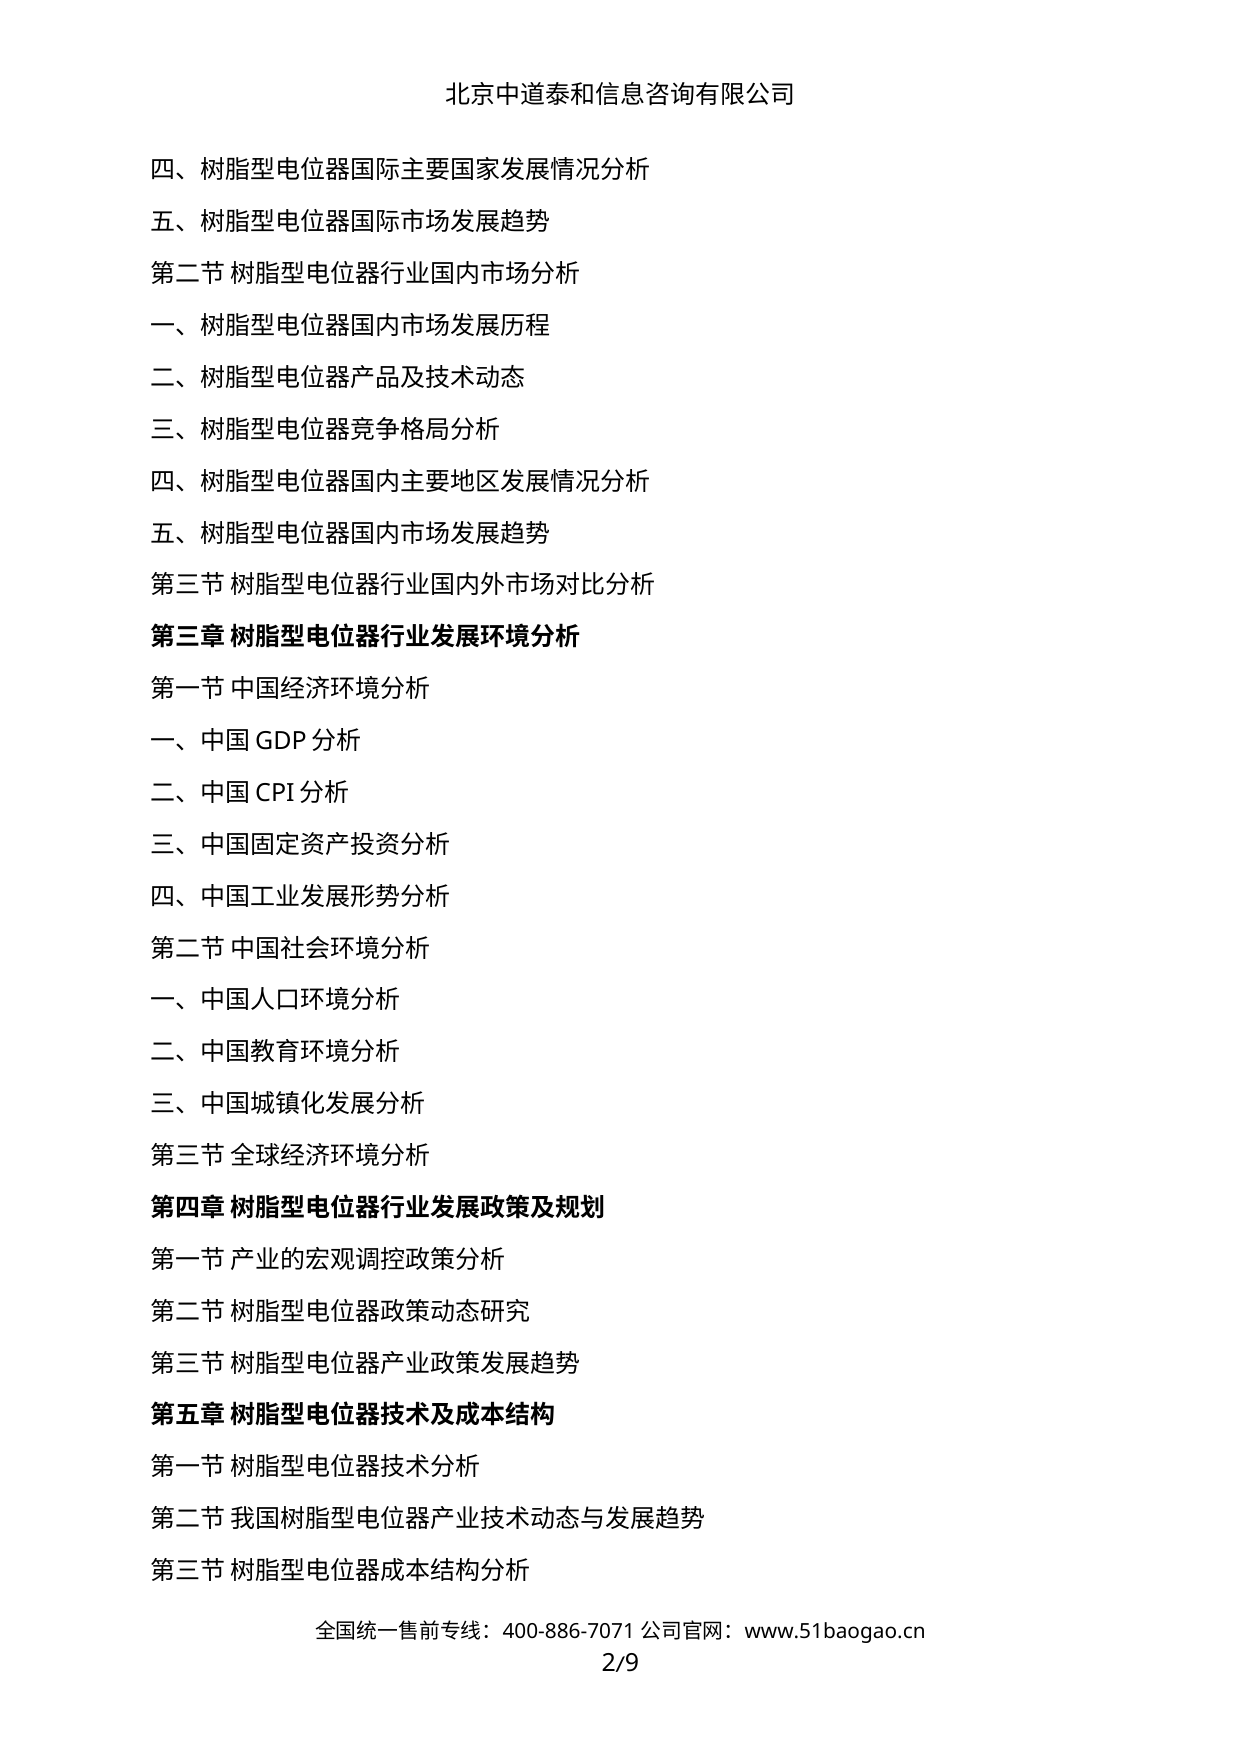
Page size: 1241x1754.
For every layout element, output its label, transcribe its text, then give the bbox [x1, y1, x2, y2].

text 第三节 树脂型电位器成本结构分析 [150, 1551, 1090, 1587]
text 一、中国人口环境分析 [150, 980, 1090, 1016]
text 第二节 中国社会环境分析 [150, 928, 1090, 964]
text 五、树脂型电位器国内市场发展趋势 [150, 513, 1090, 549]
text 第二节 树脂型电位器政策动态研究 [150, 1291, 1090, 1327]
text 四、树脂型电位器国际主要国家发展情况分析 [150, 150, 1090, 186]
text 第三章 树脂型电位器行业发展环境分析 [150, 617, 1090, 653]
text 三、中国城镇化发展分析 [150, 1084, 1090, 1120]
text 第三节 树脂型电位器产业政策发展趋势 [150, 1343, 1090, 1379]
text 二、中国教育环境分析 [150, 1032, 1090, 1068]
text 三、树脂型电位器竞争格局分析 [150, 409, 1090, 446]
text 四、中国工业发展形势分析 [150, 876, 1090, 912]
text 第二节 树脂型电位器行业国内市场分析 [150, 254, 1090, 290]
text 五、树脂型电位器国际市场发展趋势 [150, 202, 1090, 238]
text 第四章 树脂型电位器行业发展政策及规划 [150, 1187, 1090, 1224]
text 第一节 产业的宏观调控政策分析 [150, 1239, 1090, 1276]
text 三、中国固定资产投资分析 [150, 824, 1090, 861]
text 第二节 我国树脂型电位器产业技术动态与发展趋势 [150, 1499, 1090, 1535]
text 四、树脂型电位器国内主要地区发展情况分析 [150, 461, 1090, 497]
text 第五章 树脂型电位器技术及成本结构 [150, 1395, 1090, 1431]
text 一、中国GDP分析 [150, 721, 1090, 757]
text 二、树脂型电位器产品及技术动态 [150, 357, 1090, 394]
text 二、中国CPI分析 [150, 772, 1090, 809]
text 一、树脂型电位器国内市场发展历程 [150, 306, 1090, 342]
text 第三节 全球经济环境分析 [150, 1136, 1090, 1172]
text 第一节 树脂型电位器技术分析 [150, 1447, 1090, 1483]
text 第一节 中国经济环境分析 [150, 669, 1090, 705]
text 第三节 树脂型电位器行业国内外市场对比分析 [150, 565, 1090, 601]
